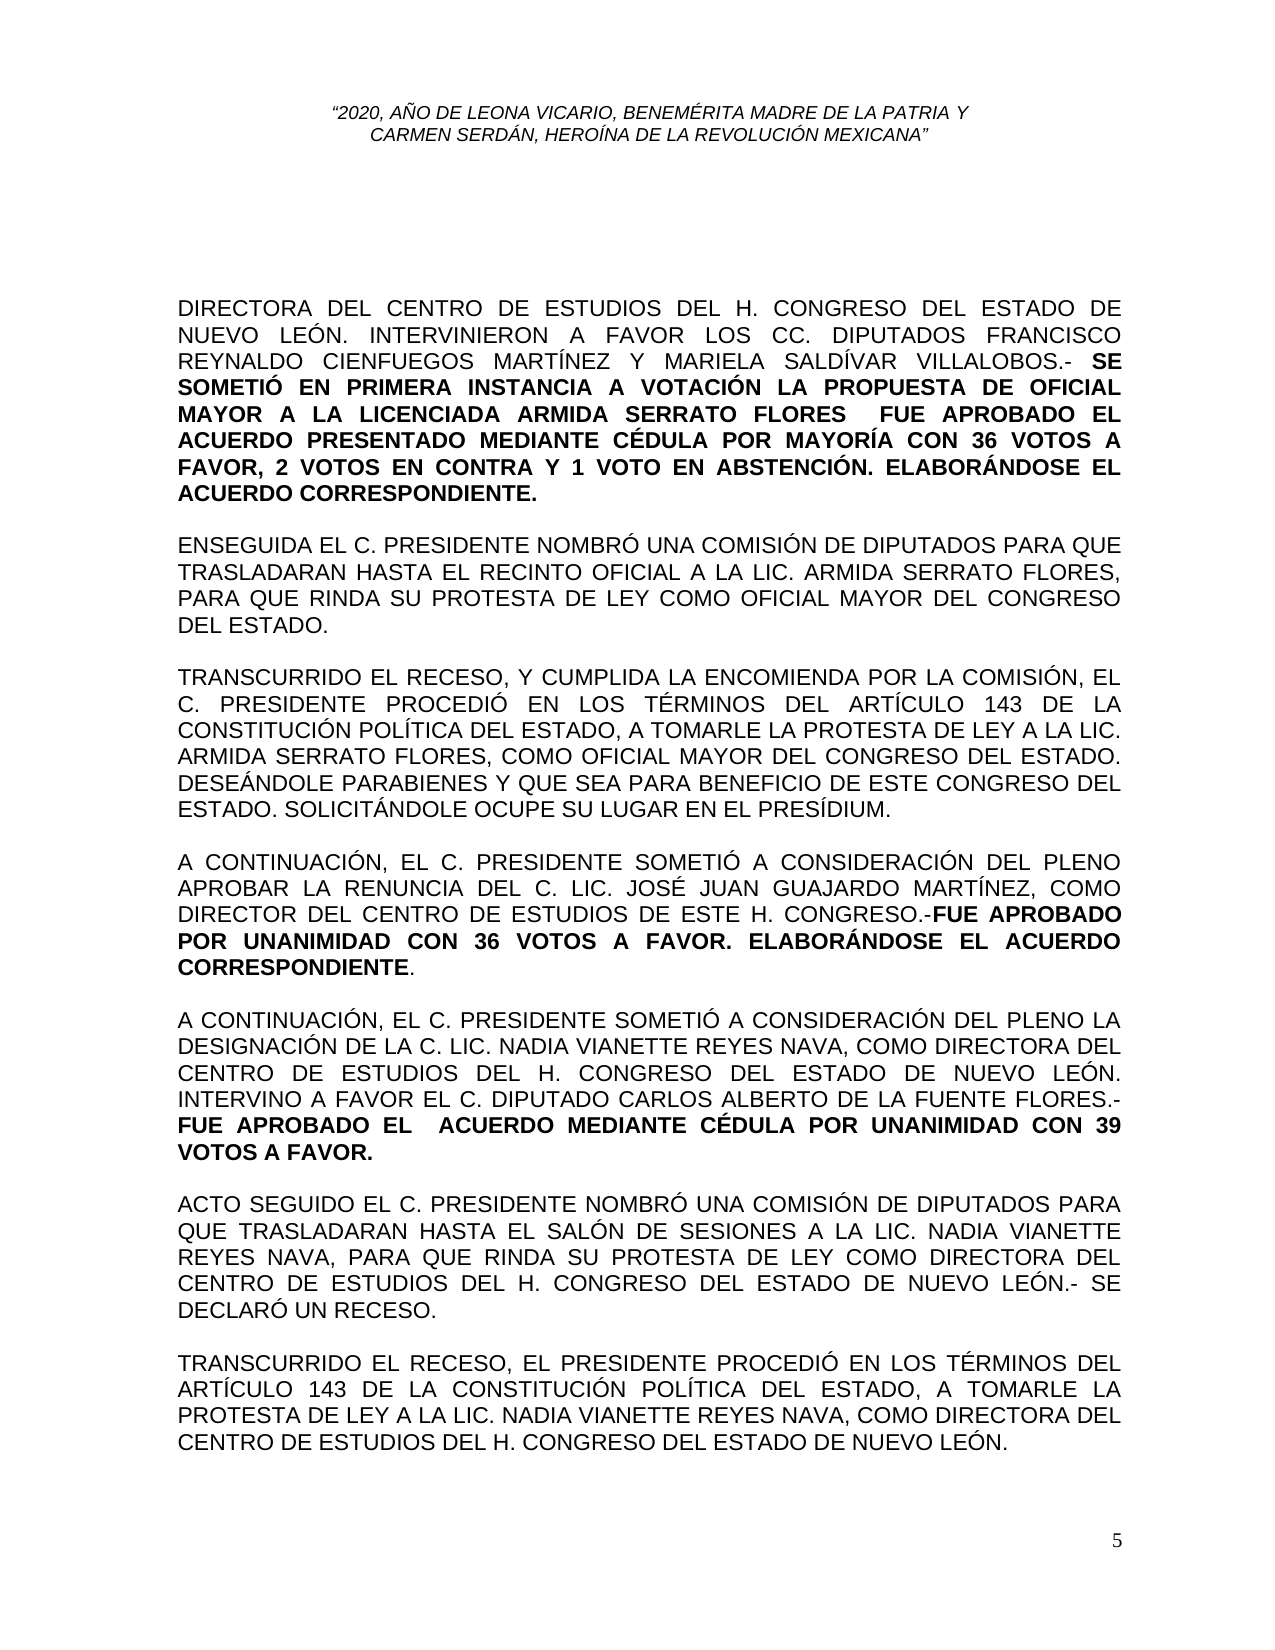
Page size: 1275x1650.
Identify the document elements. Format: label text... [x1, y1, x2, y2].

text TRANSCURRIDO EL RECESO, Y CUMPLIDA LA ENCOMIENDA POR LA COMISIÓN, EL C. PRESIDENTE PROCEDIÓ EN LOS TÉRMINOS DEL ARTÍCULO 143 DE LA CONSTITUCIÓN POLÍTICA DEL ESTADO, A TOMARLE LA PROTESTA DE LEY A LA LIC. ARMIDA SERRATO FLORES, COMO OFICIAL MAYOR DEL CONGRESO DEL ESTADO. DESEÁNDOLE PARABIENES Y QUE SEA PARA BENEFICIO DE ESTE CONGRESO DEL ESTADO. SOLICITÁNDOLE OCUPE SU LUGAR EN EL PRESÍDIUM. [177, 664, 1122, 822]
text ACTO SEGUIDO EL C. PRESIDENTE NOMBRÓ UNA COMISIÓN DE DIPUTADOS PARA QUE TRASLADARAN HASTA EL SALÓN DE SESIONES A LA LIC. NADIA VIANETTE REYES NAVA, PARA QUE RINDA SU PROTESTA DE LEY COMO DIRECTORA DEL CENTRO DE ESTUDIOS DEL H. CONGRESO DEL ESTADO DE NUEVO LEÓN.- SE DECLARÓ UN RECESO. [177, 1191, 1122, 1323]
text A CONTINUACIÓN, EL C. PRESIDENTE SOMETIÓ A CONSIDERACIÓN DEL PLENO APROBAR LA RENUNCIA DEL C. LIC. JOSÉ JUAN GUAJARDO MARTÍNEZ, COMO DIRECTOR DEL CENTRO DE ESTUDIOS DE ESTE H. CONGRESO.-FUE APROBADO POR UNANIMIDAD CON 36 VOTOS A FAVOR. ELABORÁNDOSE EL ACUERDO CORRESPONDIENTE. [177, 849, 1122, 981]
text A CONTINUACIÓN, EL C. PRESIDENTE SOMETIÓ A CONSIDERACIÓN DEL PLENO LA DESIGNACIÓN DE LA C. LIC. NADIA VIANETTE REYES NAVA, COMO DIRECTORA DEL CENTRO DE ESTUDIOS DEL H. CONGRESO DEL ESTADO DE NUEVO LEÓN. INTERVINO A FAVOR EL C. DIPUTADO CARLOS ALBERTO DE LA FUENTE FLORES.-FUE APROBADO EL ACUERDO MEDIANTE CÉDULA POR UNANIMIDAD CON 39 VOTOS A FAVOR. [177, 1007, 1122, 1165]
text ENSEGUIDA EL C. PRESIDENTE NOMBRÓ UNA COMISIÓN DE DIPUTADOS PARA QUE TRASLADARAN HASTA EL RECINTO OFICIAL A LA LIC. ARMIDA SERRATO FLORES, PARA QUE RINDA SU PROTESTA DE LEY COMO OFICIAL MAYOR DEL CONGRESO DEL ESTADO. [177, 532, 1122, 638]
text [177, 295, 1122, 506]
text TRANSCURRIDO EL RECESO, EL PRESIDENTE PROCEDIÓ EN LOS TÉRMINOS DEL ARTÍCULO 143 DE LA CONSTITUCIÓN POLÍTICA DEL ESTADO, A TOMARLE LA PROTESTA DE LEY A LA LIC. NADIA VIANETTE REYES NAVA, COMO DIRECTORA DEL CENTRO DE ESTUDIOS DEL H. CONGRESO DEL ESTADO DE NUEVO LEÓN. [177, 1349, 1122, 1455]
